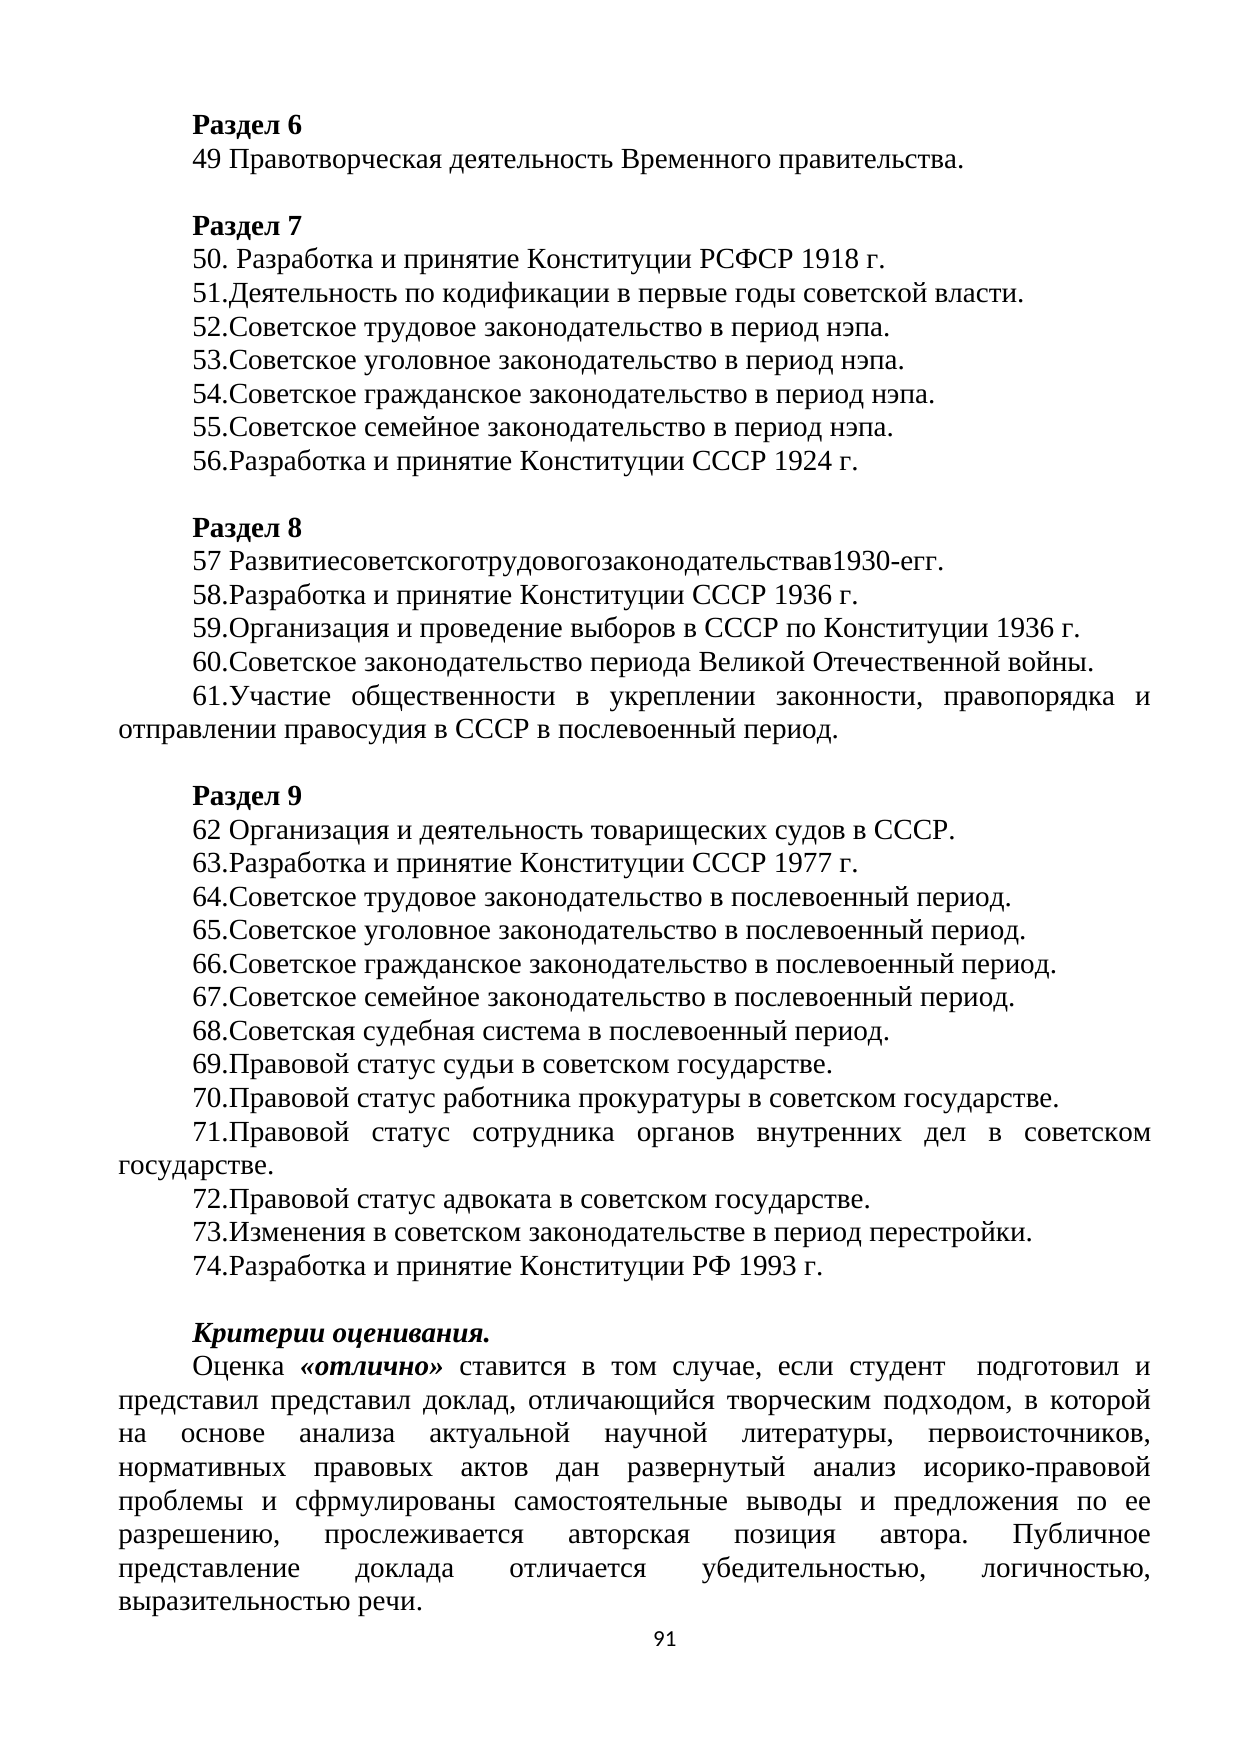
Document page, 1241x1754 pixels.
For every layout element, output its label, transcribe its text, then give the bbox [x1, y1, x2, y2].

text 64.Советское трудовое законодательство в послевоенный период. [118, 879, 1152, 912]
text 51.Деятельность по кодификации в первые годы советской власти. [118, 275, 1152, 309]
text 72.Правовой статус адвоката в советском государстве. [118, 1181, 1152, 1214]
text Раздел 6 [118, 107, 1152, 141]
text 67.Советское семейное законодательство в послевоенный период. [118, 979, 1152, 1013]
text Раздел 9 [118, 778, 1152, 812]
text 66.Советское гражданское законодательство в послевоенный период. [118, 946, 1152, 979]
text 69.Правовой статус судьи в советском государстве. [118, 1047, 1152, 1080]
text 60.Советское законодательство периода Великой Отечественной войны. [118, 644, 1152, 678]
text 71.Правовой статус сотрудника органов внутренних дел в советском государстве. [118, 1114, 1152, 1181]
text 74.Разработка и принятие Конституции РФ 1993 г. [118, 1248, 1152, 1281]
text 65.Советское уголовное законодательство в послевоенный период. [118, 912, 1152, 946]
text Критерии оценивания. [118, 1315, 1152, 1348]
text 55.Советское семейное законодательство в период нэпа. [118, 409, 1152, 443]
text 54.Советское гражданское законодательство в период нэпа. [118, 376, 1152, 409]
text 58.Разработка и принятие Конституции СССР 1936 г. [118, 577, 1152, 611]
text Раздел 8 [118, 510, 1152, 543]
text 73.Изменения в советском законодательстве в период перестройки. [118, 1214, 1152, 1248]
text 68.Советская судебная система в послевоенный период. [118, 1013, 1152, 1047]
text Оценка «отлично» ставится в том случае, если студент подготовил и представил представил доклад, отличающийся творческим подходом, в которой на основе анализа актуальной научной литературы, первоисточников, нормативных правовых актов дан развернутый анализ исорико-правовой проблемы и сфрмулированы самостоятельные выводы и предложения по ее разрешению, прослеживается авторская позиция автора. Публичное представление доклада отличается убедительностью, логичностью, выразительностью речи. [118, 1348, 1152, 1617]
text 63.Разработка и принятие Конституции СССР 1977 г. [118, 845, 1152, 879]
text 50. Разработка и принятие Конституции РСФСР 1918 г. [118, 242, 1152, 275]
text 57 Развитиесоветскоготрудовогозаконодательствав1930-егг. [118, 543, 1152, 577]
text 56.Разработка и принятие Конституции СССР 1924 г. [118, 443, 1152, 476]
text 53.Советское уголовное законодательство в период нэпа. [118, 342, 1152, 376]
text 59.Организация и проведение выборов в СССР по Конституции 1936 г. [118, 611, 1152, 644]
text 62 Организация и деятельность товарищеских судов в СССР. [118, 812, 1152, 845]
text 49 Правотворческая деятельность Временного правительства. [118, 141, 1152, 174]
text 70.Правовой статус работника прокуратуры в советском государстве. [118, 1080, 1152, 1114]
text 52.Советское трудовое законодательство в период нэпа. [118, 309, 1152, 342]
text Раздел 7 [118, 208, 1152, 242]
text 61.Участие общественности в укреплении законности, правопорядка и отправлении правосудия в СССР в послевоенный период. [118, 678, 1152, 745]
